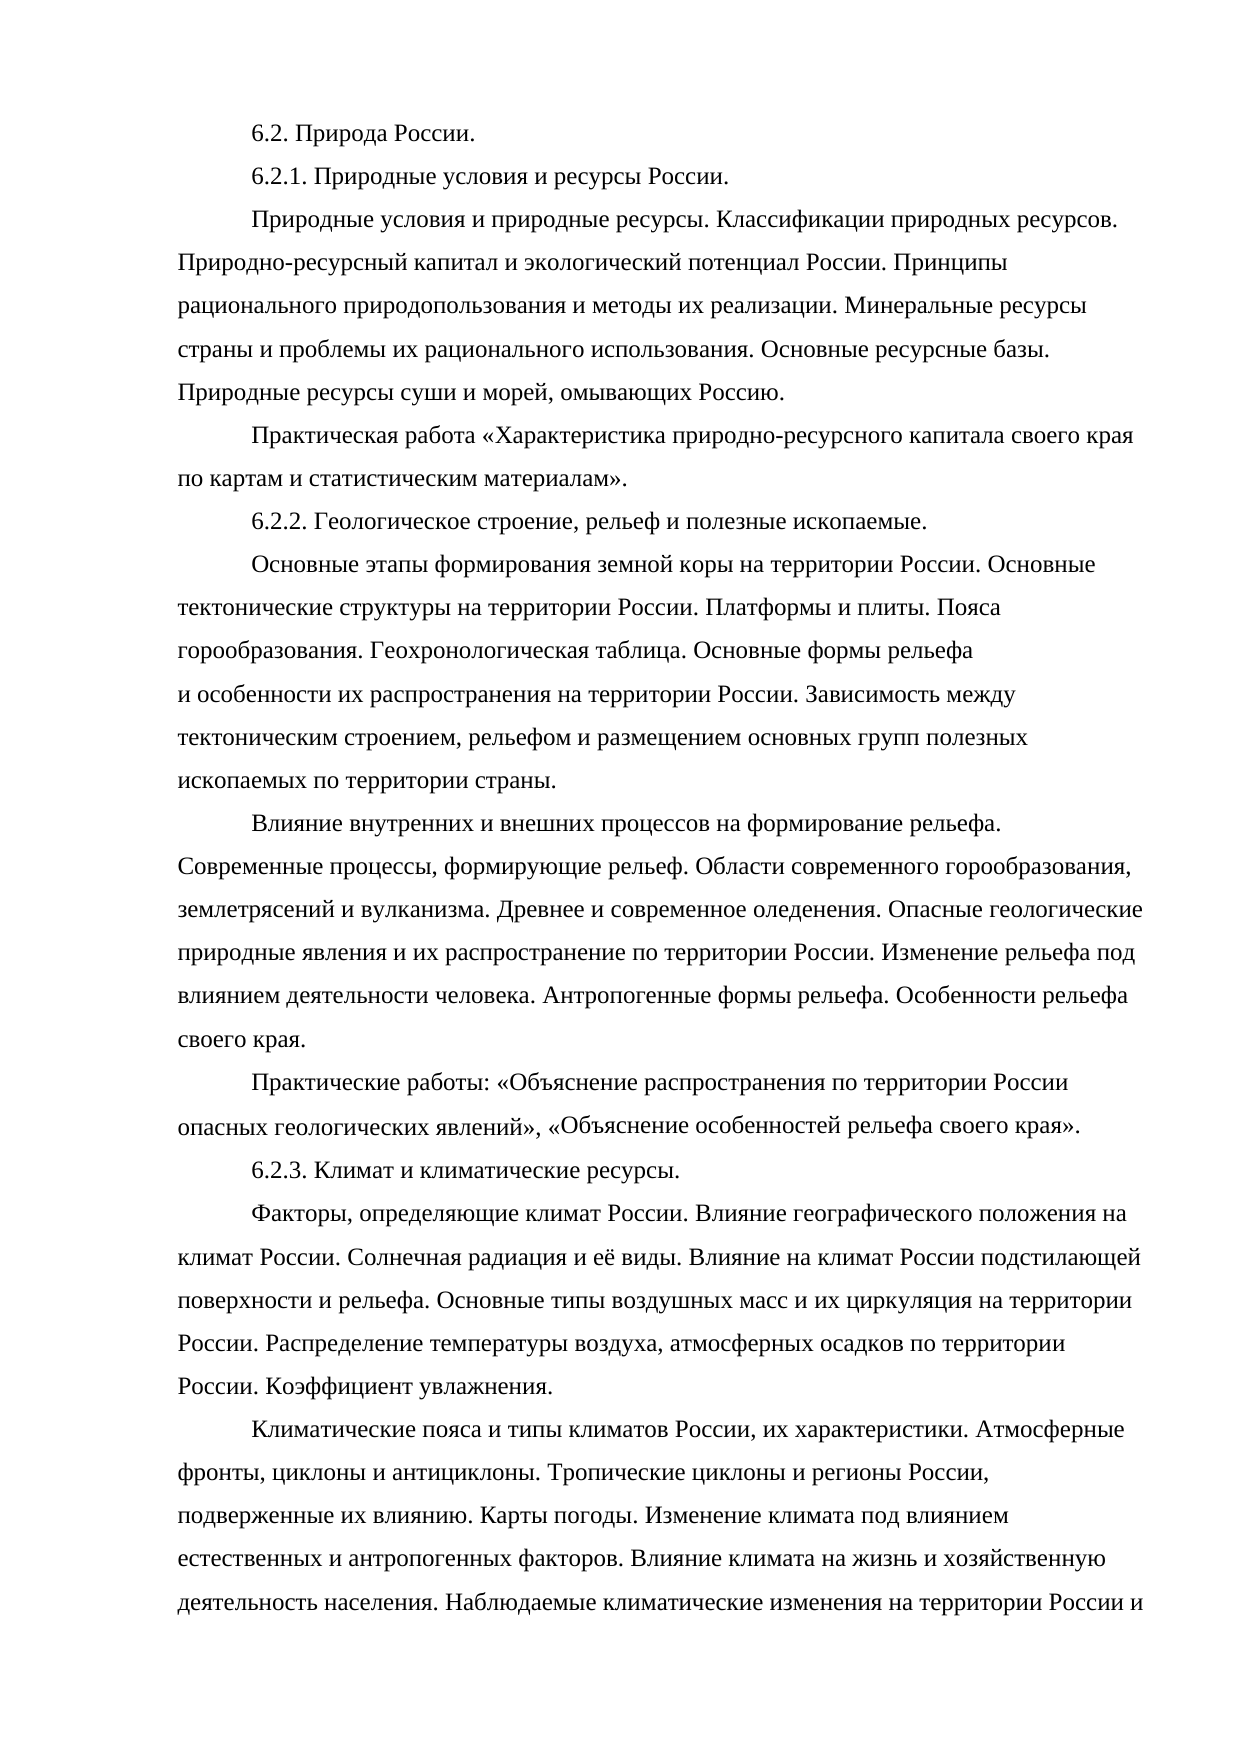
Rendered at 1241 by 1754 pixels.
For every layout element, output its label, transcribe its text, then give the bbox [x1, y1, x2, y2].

text Влияние внутренних и внешних процессов на формирование рельефа. Современные процессы, формирующие рельеф. Области современного горообразования, землетрясений и вулканизма. Древнее и современное оледенения. Опасные геологические природные явления и их распространение по территории России. Изменение рельефа под влиянием деятельности человека. Антропогенные формы рельефа. Особенности рельефа своего края. [177, 808, 1152, 1052]
text Факторы, определяющие климат России. Влияние географического положения на климат России. Солнечная радиация и её виды. Влияние на климат России подстилающей поверхности и рельефа. Основные типы воздушных масс и их циркуляция на территории России. Распределение температуры воздуха, атмосферных осадков по территории России. Коэффициент увлажнения. [177, 1198, 1152, 1400]
text 6.2.3. Климат и климатические ресурсы. [177, 1155, 1152, 1184]
text Природные условия и природные ресурсы. Классификации природных ресурсов. Природно-ресурсный капитал и экологический потенциал России. Принципы рационального природопользования и методы их реализации. Минеральные ресурсы страны и проблемы их рационального использования. Основные ресурсные базы. Природные ресурсы суши и морей, омывающих Россию. [177, 204, 1152, 406]
text 6.2.1. Природные условия и ресурсы России. [177, 161, 1152, 190]
text 6.2.2. Геологическое строение, рельеф и полезные ископаемые. [177, 506, 1152, 535]
text Практические работы: «Объяснение распространения по территории России опасных геологических явлений», «Объяснение особенностей рельефа своего края». [177, 1067, 1152, 1140]
text Практическая работа «Характеристика природно-ресурсного капитала своего края по картам и статистическим материалам». [177, 420, 1152, 492]
text 6.2. Природа России. [177, 118, 1152, 147]
text Основные этапы формирования земной коры на территории России. Основные тектонические структуры на территории России. Платформы и плиты. Пояса горообразования. Геохронологическая таблица. Основные формы рельефа и особенности их распространения на территории России. Зависимость между тектоническим строением, рельефом и размещением основных групп полезных ископаемых по территории страны. [177, 549, 1152, 794]
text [177, 1414, 1152, 1615]
